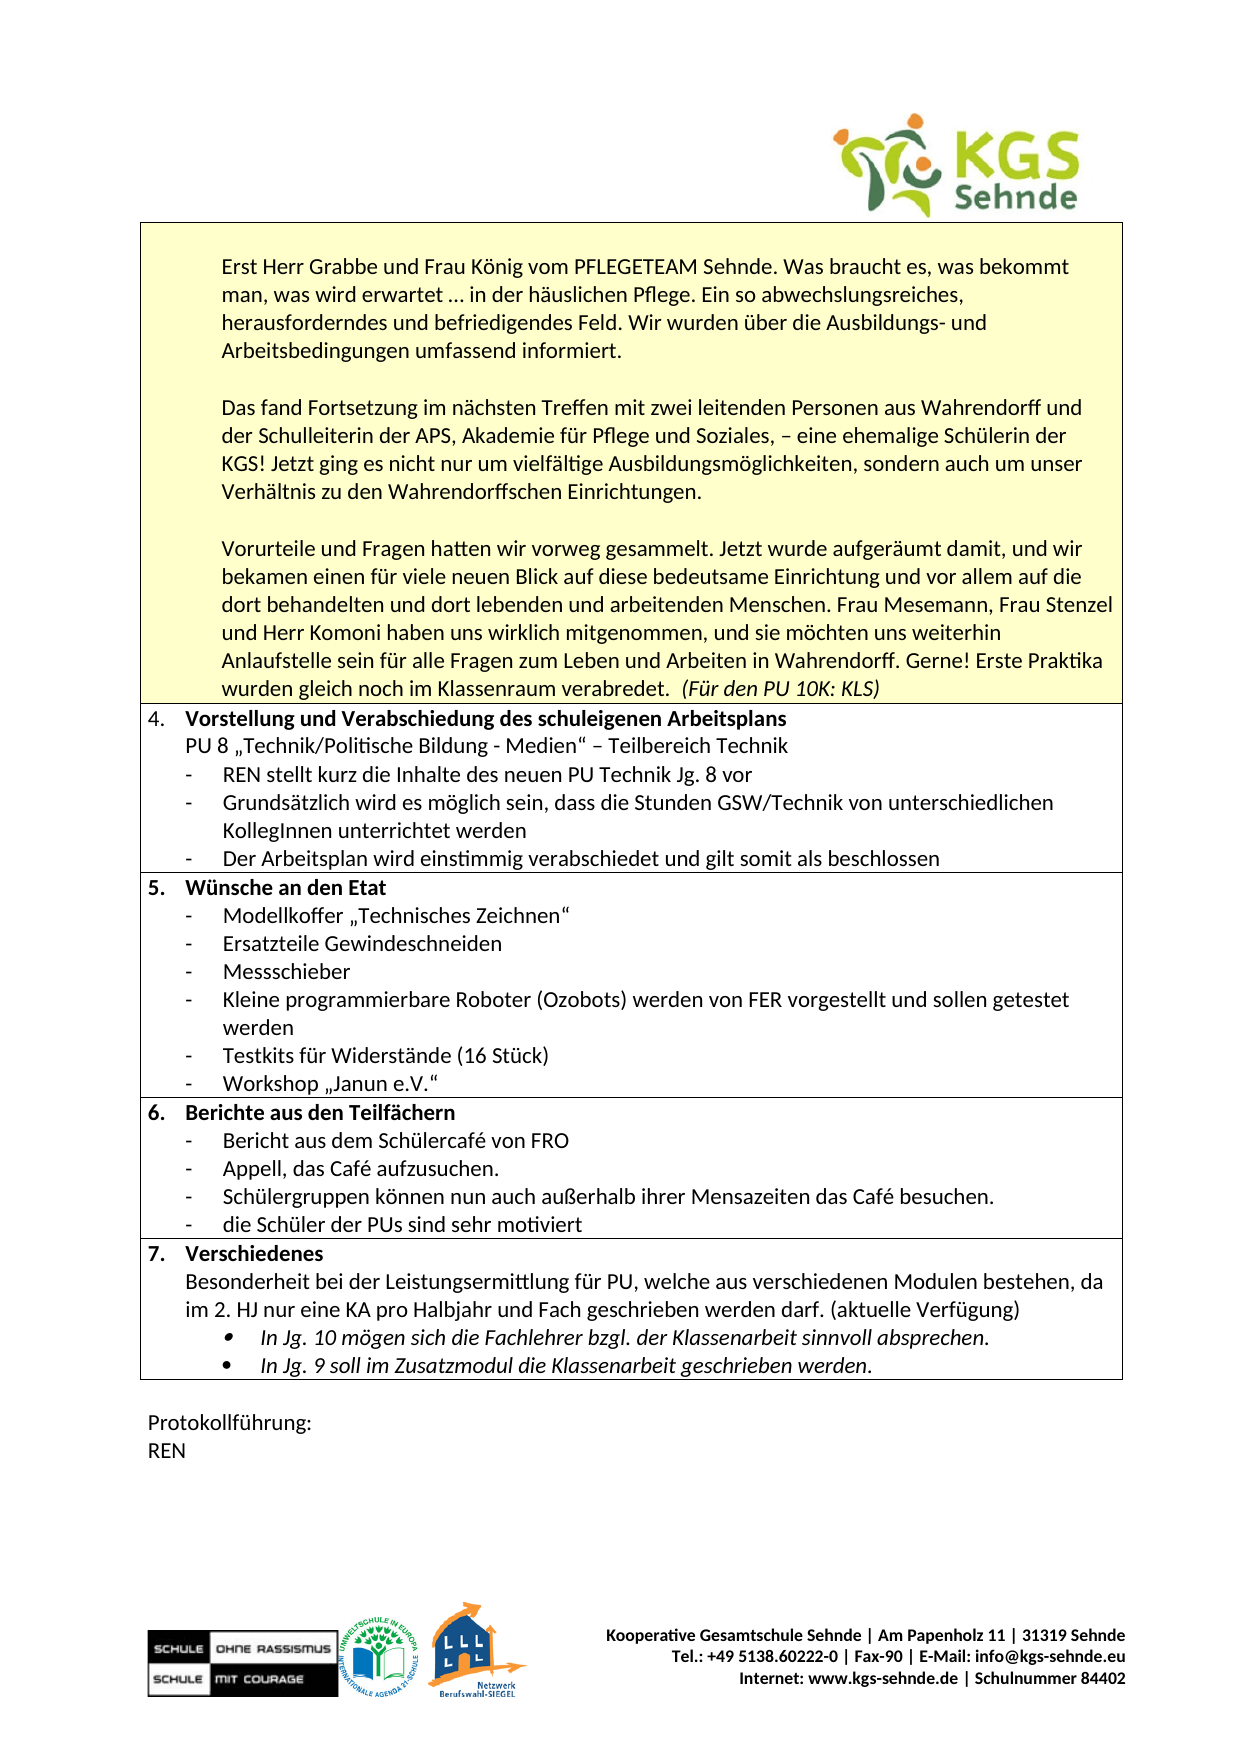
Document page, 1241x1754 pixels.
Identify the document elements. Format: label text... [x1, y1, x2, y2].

table_cell Wünsche an den Etat Modellkoffer „Technisches Zeichnen“ Ersatzteile Gewindeschneiden Messschieber Kleine programmierbare Roboter (Ozobots) werden von FER vorgestellt und sollen getestet werden Testkits für Widerstände (16 Stück) Workshop „Janun e.V.“ [141, 873, 1122, 1097]
picture [822, 102, 1093, 222]
picture [147, 1602, 527, 1697]
table_cell Berichte aus den Teilfächern Bericht aus dem Schülercafé von FRO Appell, das Café aufzusuchen. Schülergruppen können nun auch außerhalb ihrer Mensazeiten das Café besuchen. die Schüler der PUs sind sehr motiviert [141, 1098, 1122, 1238]
text Protokollführung: [148, 1408, 1093, 1436]
text REN [148, 1436, 1093, 1464]
table_cell Vorstellung und Verabschiedung des schuleigenen Arbeitsplans PU 8 „Technik/Politische Bildung - Medien“ – Teilbereich Technik REN stellt kurz die Inhalte des neuen PU Technik Jg. 8 vor Grundsätzlich wird es möglich sein, dass die Stunden GSW/Technik von unterschiedlichen KollegInnen unterrichtet werden Der Arbeitsplan wird einstimmig verabschiedet und gilt somit als beschlossen [141, 704, 1122, 872]
table_cell Verschiedenes Besonderheit bei der Leistungsermittlung für PU, welche aus verschiedenen Modulen bestehen, da im 2. HJ nur eine KA pro Halbjahr und Fach geschrieben werden darf. (aktuelle Verfügung) In Jg. 10 mögen sich die Fachlehrer bzgl. der Klassenarbeit sinnvoll absprechen. In Jg. 9 soll im Zusatzmodul die Klassenarbeit geschrieben werden. [141, 1239, 1122, 1379]
